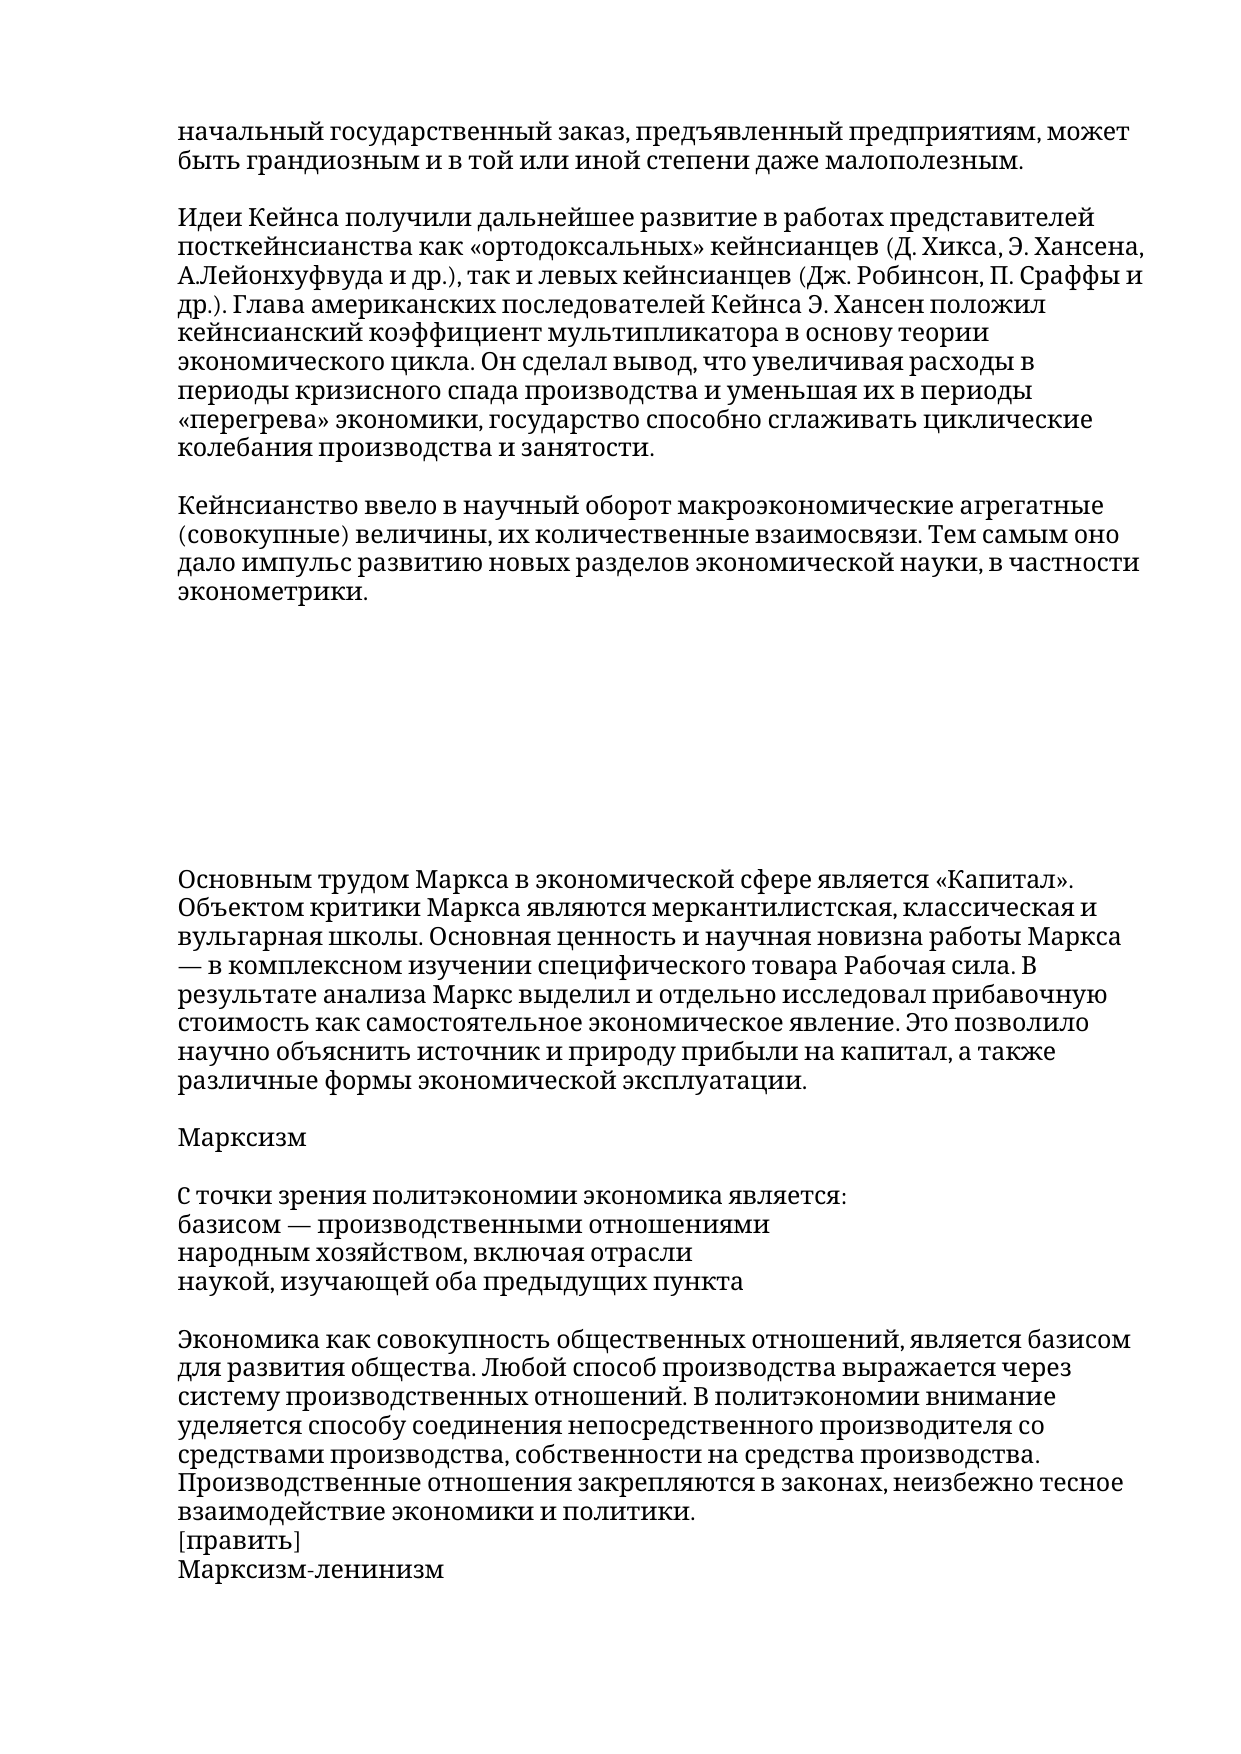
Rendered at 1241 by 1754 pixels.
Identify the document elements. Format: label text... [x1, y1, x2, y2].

text Основным трудом Маркса в экономической сфере является «Капитал». Объектом критики Маркса являются меркантилистская, классическая и вульгарная школы. Основная ценность и научная новизна работы Маркса — в комплексном изучении специфического товара Рабочая сила. В результате анализа Маркс выделил и отдельно исследовал прибавочную стоимость как самостоятельное экономическое явление. Это позволило научно объяснить источник и природу прибыли на капитал, а также различные формы экономической эксплуатации. [177, 866, 1152, 1096]
text народным хозяйством, включая отрасли [177, 1239, 1152, 1268]
text Экономика как совокупность общественных отношений, является базисом для развития общества. Любой способ производства выражается через систему производственных отношений. В политэкономии внимание уделяется способу соединения непосредственного производителя со средствами производства, собственности на средства производства. Производственные отношения закрепляются в законах, неизбежно тесное взаимодействие экономики и политики. [177, 1326, 1152, 1527]
text Кейнсианство ввело в научный оборот макроэкономические агрегатные (совокупные) величины, их количественные взаимосвязи. Тем самым оно дало импульс развитию новых разделов экономической науки, в частности эконометрики. [177, 492, 1152, 607]
text Марксизм-ленинизм [177, 1556, 1152, 1584]
text Марксизм [177, 1124, 1152, 1153]
text [править] [177, 1527, 1152, 1556]
text наукой, изучающей оба предыдущих пункта [177, 1268, 1152, 1297]
text базисом — производственными отношениями [177, 1211, 1152, 1239]
text C точки зрения политэкономии экономика является: [177, 1182, 1152, 1211]
text Идеи Кейнса получили дальнейшее развитие в работах представителей посткейнсианства как «ортодоксальных» кейнсианцев (Д. Хикса, Э. Хансена, А.Лейонхуфвуда и др.), так и левых кейнсианцев (Дж. Робинсон, П. Сраффы и др.). Глава американских последователей Кейнса Э. Хансен положил кейнсианский коэффициент мультипликатора в основу теории экономического цикла. Он сделал вывод, что увеличивая расходы в периоды кризисного спада производства и уменьшая их в периоды «перегрева» экономики, государство способно сглаживать циклические колебания производства и занятости. [177, 204, 1152, 463]
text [177, 118, 1152, 176]
